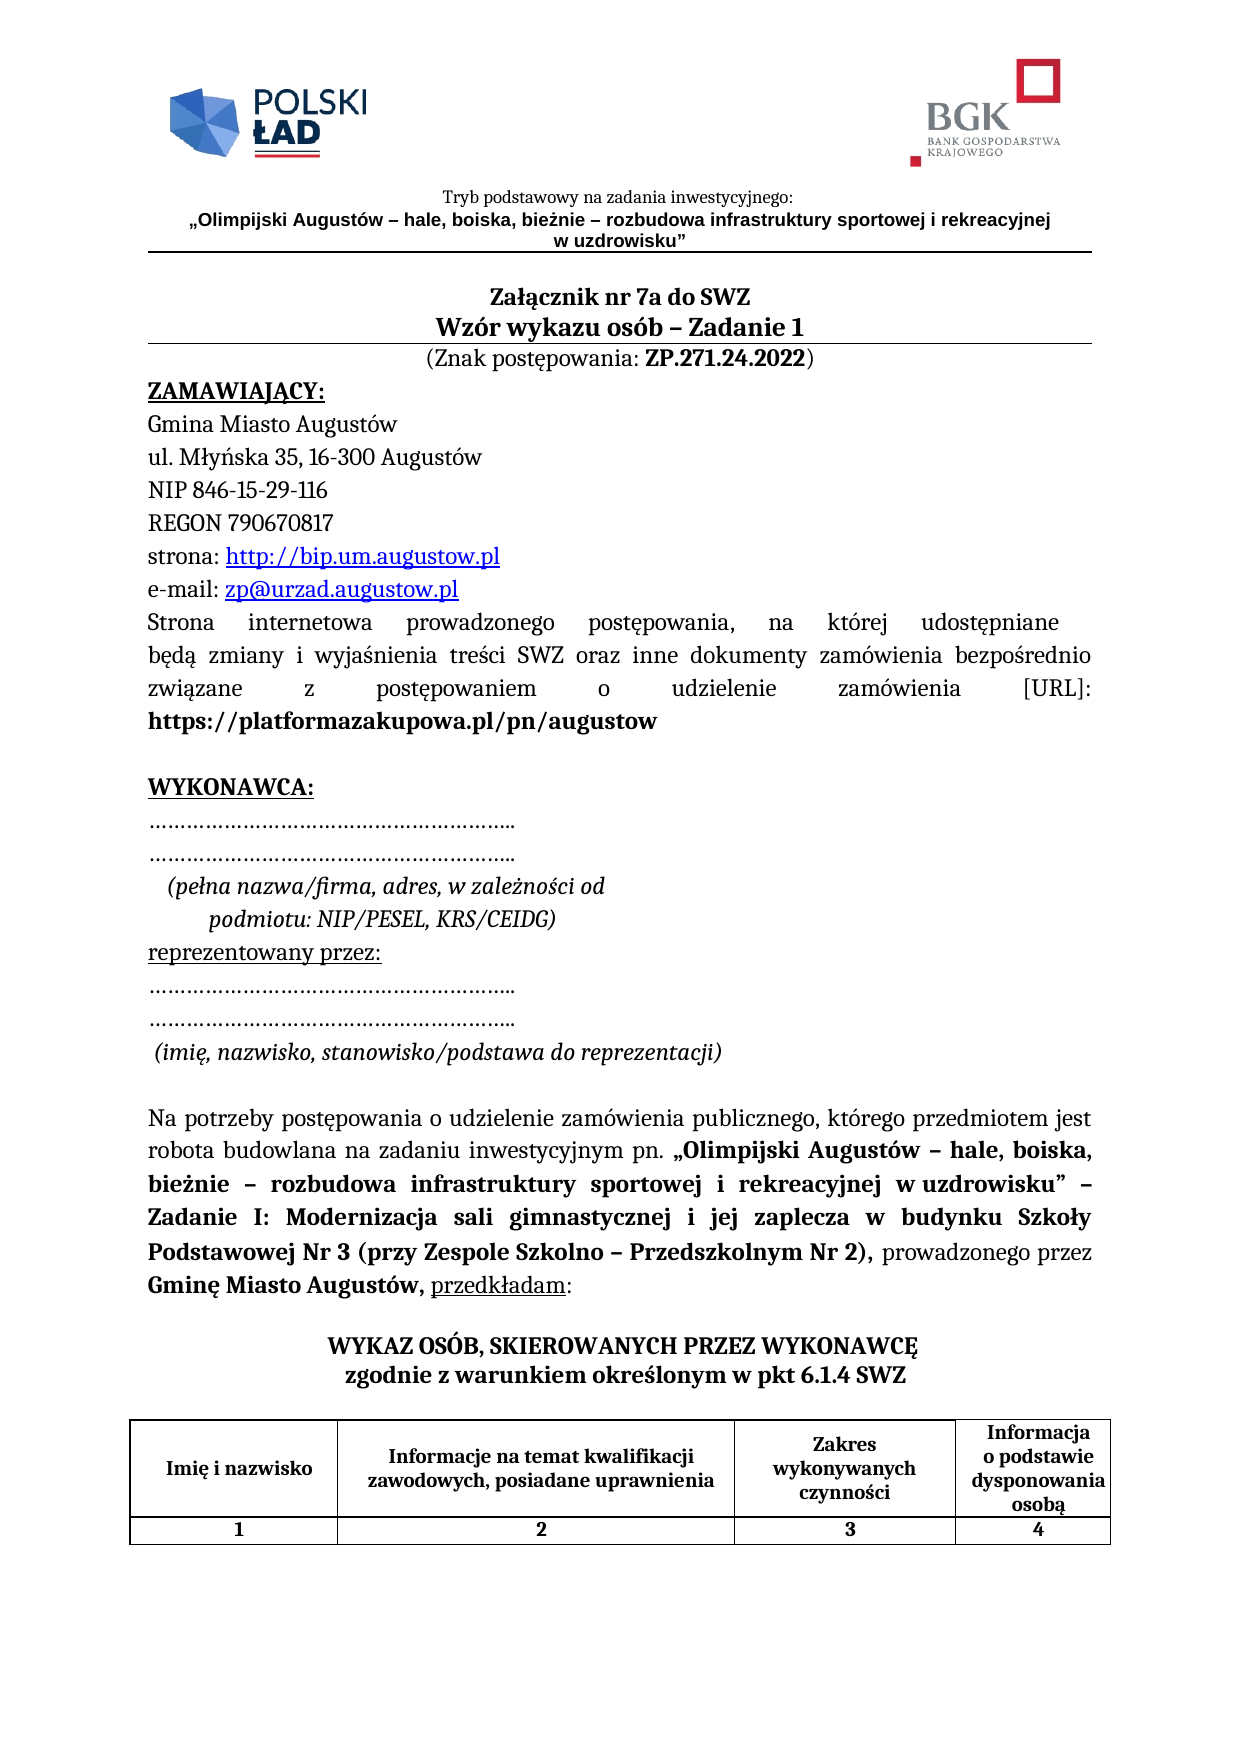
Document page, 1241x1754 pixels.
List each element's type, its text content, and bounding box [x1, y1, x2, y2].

text ul. Młyńska 35, 16-300 Augustów [148, 443, 1092, 472]
text Załącznik nr 7a do SWZ [148, 283, 1092, 312]
table_cell 4 [956, 1518, 1110, 1544]
text Strona internetowa prowadzonego postępowania, na której udostępniane będą zmiany i wyjaśnienia treści SWZ oraz inne dokumenty zamówienia bezpośrednio związane z postępowaniem o udzielenie zamówienia [URL]: https://platformazakupowa.pl/pn/augustow [148, 608, 1092, 736]
table_header Informacje na temat kwalifikacji zawodowych, posiadane uprawnienia [338, 1421, 734, 1516]
text ………………………………………………….. [148, 839, 650, 868]
text WYKONAWCA: [148, 773, 1092, 802]
picture [158, 56, 391, 187]
table_cell 3 [735, 1518, 955, 1544]
picture [895, 46, 1077, 174]
text ………………………………………………….. [148, 1004, 650, 1033]
table_header Informacja o podstawie dysponowania osobą [956, 1420, 1110, 1516]
text (pełna nazwa/firma, adres, w zależności od podmiotu: NIP/PESEL, KRS/CEIDG) [148, 872, 621, 934]
text REGON 790670817 [148, 509, 1092, 538]
text ………………………………………………….. [148, 971, 650, 1000]
text Wzór wykazu osób – Zadanie 1 [148, 312, 1092, 343]
text (imię, nazwisko, stanowisko/podstawa do reprezentacji) [148, 1037, 1092, 1066]
table_header Zakres wykonywanych czynności [735, 1421, 955, 1516]
text ………………………………………………….. [148, 806, 650, 835]
table_header Imię i nazwisko [131, 1421, 337, 1516]
text strona: http://bip.um.augustow.pl [148, 542, 1092, 571]
text e-mail: zp@urzad.augustow.pl [148, 575, 1092, 604]
text (Znak postępowania: ZP.271.24.2022) [148, 344, 1092, 373]
text ZAMAWIAJĄCY: [148, 377, 1092, 406]
table_cell 1 [131, 1518, 337, 1544]
text Gmina Miasto Augustów [148, 410, 1092, 439]
text WYKAZ OSÓB, SKIEROWANYCH PRZEZ WYKONAWCĘ zgodnie z warunkiem określonym w pkt 6.1.4 SWZ [148, 1332, 1104, 1390]
text reprezentowany przez: [148, 938, 1092, 967]
text Na potrzeby postępowania o udzielenie zamówienia publicznego, którego przedmiotem jest robota budowlana na zadaniu inwestycyjnym pn. „Olimpijski Augustów – hale, boiska, bieżnie – rozbudowa infrastruktury sportowej i rekreacyjnej w uzdrowisku” – Zadanie I: Modernizacja sali gimnastycznej i jej zaplecza w budynku Szkoły Podstawowej Nr 3 (przy Zespole Szkolno – Przedszkolnym Nr 2), prowadzonego przez Gminę Miasto Augustów, przedkładam: [148, 1103, 1092, 1299]
text NIP 846-15-29-116 [148, 476, 1092, 505]
table_cell 2 [338, 1518, 734, 1544]
